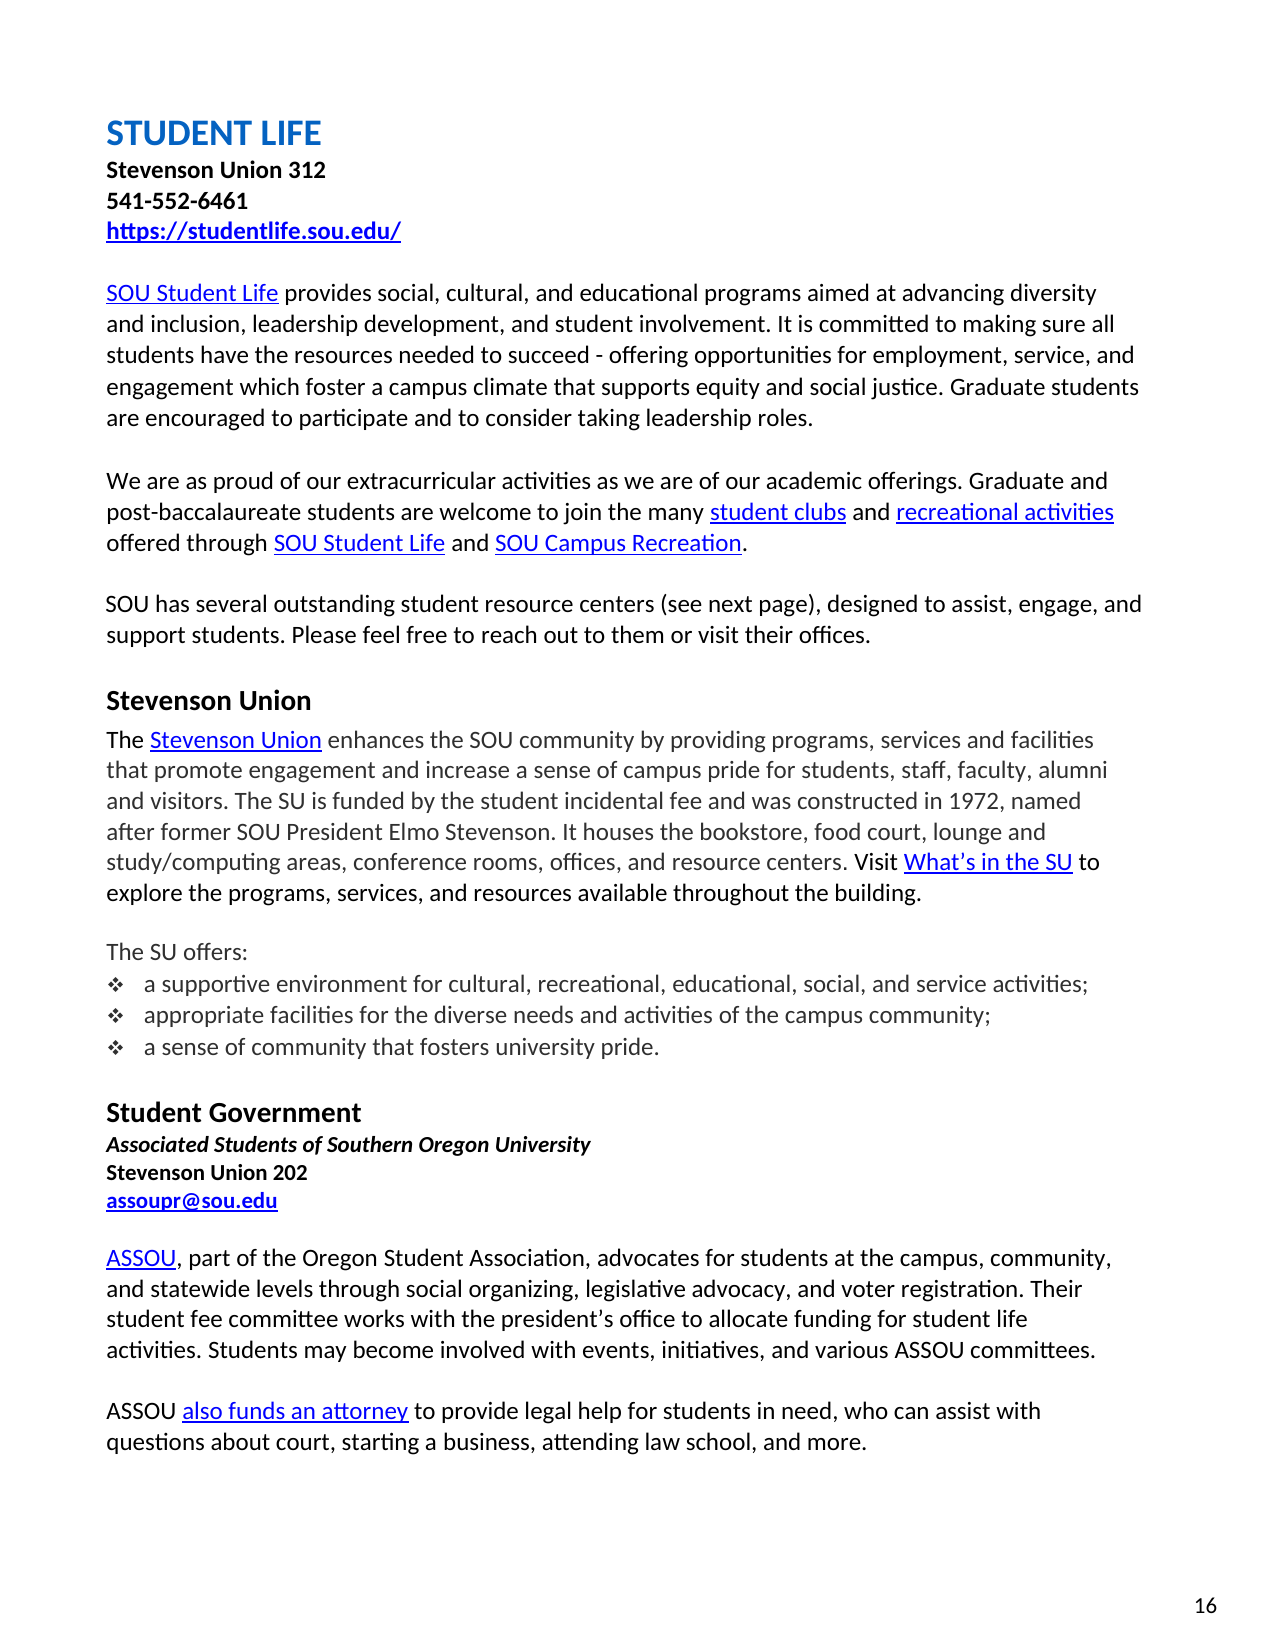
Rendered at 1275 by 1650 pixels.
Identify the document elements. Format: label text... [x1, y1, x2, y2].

text SOU has several outstanding student resource centers (see next page), designed to assist, engage, and support students. Please feel free to reach out to them or visit their offices. [105, 588, 1145, 649]
text The SU offers: [106, 936, 1248, 967]
list a sense of community that fosters university pride. [106, 1031, 1248, 1062]
subtitle Student Government [106, 1094, 1248, 1130]
text https://studentlife.sou.edu/ [106, 216, 1248, 246]
text ASSOU also funds an attorney to provide legal help for students in need, who can assist with questions about court, starting a business, attending law school, and more. [106, 1395, 1109, 1456]
list appropriate facilities for the diverse needs and activities of the campus community; [106, 1000, 1248, 1030]
text Associated Students of Southern Oregon University [106, 1130, 1248, 1158]
list a supportive environment for cultural, recreational, educational, social, and service activities; [106, 968, 1248, 998]
text SOU Student Life provides social, cultural, and educational programs aimed at advancing diversity and inclusion, leadership development, and student involvement. It is committed to making sure all students have the resources needed to succeed - offering opportunities for employment, service, and engagement which foster a campus climate that supports equity and social justice. Graduate students are encouraged to participate and to consider taking leadership roles. [106, 277, 1139, 433]
subtitle Stevenson Union 312 [106, 154, 1248, 184]
subtitle STUDENT LIFE [106, 108, 1248, 154]
text 541-552-6461 [106, 185, 1248, 215]
text ASSOU, part of the Oregon Student Association, advocates for students at the campus, community, and statewide levels through social organizing, legislative advocacy, and voter registration. Their student fee committee works with the president’s office to allocate funding for student life activities. Students may become involved with events, initiatives, and various ASSOU committees. [106, 1242, 1114, 1364]
text Stevenson Union 202 assoupr@sou.edu [106, 1158, 310, 1214]
text We are as proud of our extracurricular activities as we are of our academic offerings. Graduate and post-baccalaureate students are welcome to join the many student clubs and recreational activities offered through SOU Student Life and SOU Campus Recreation. [106, 465, 1139, 558]
subtitle Stevenson Union [106, 682, 1248, 718]
text The Stevenson Union enhances the SOU community by providing programs, services and facilities that promote engagement and increase a sense of campus pride for students, staff, faculty, alumni and visitors. The SU is funded by the student incidental fee and was constructed in 1972, named after former SOU President Elmo Stevenson. It houses the bookstore, food court, lounge and study/computing areas, conference rooms, offices, and resource centers. Visit What’s in the SU to explore the programs, services, and resources available throughout the building. [106, 724, 1114, 907]
